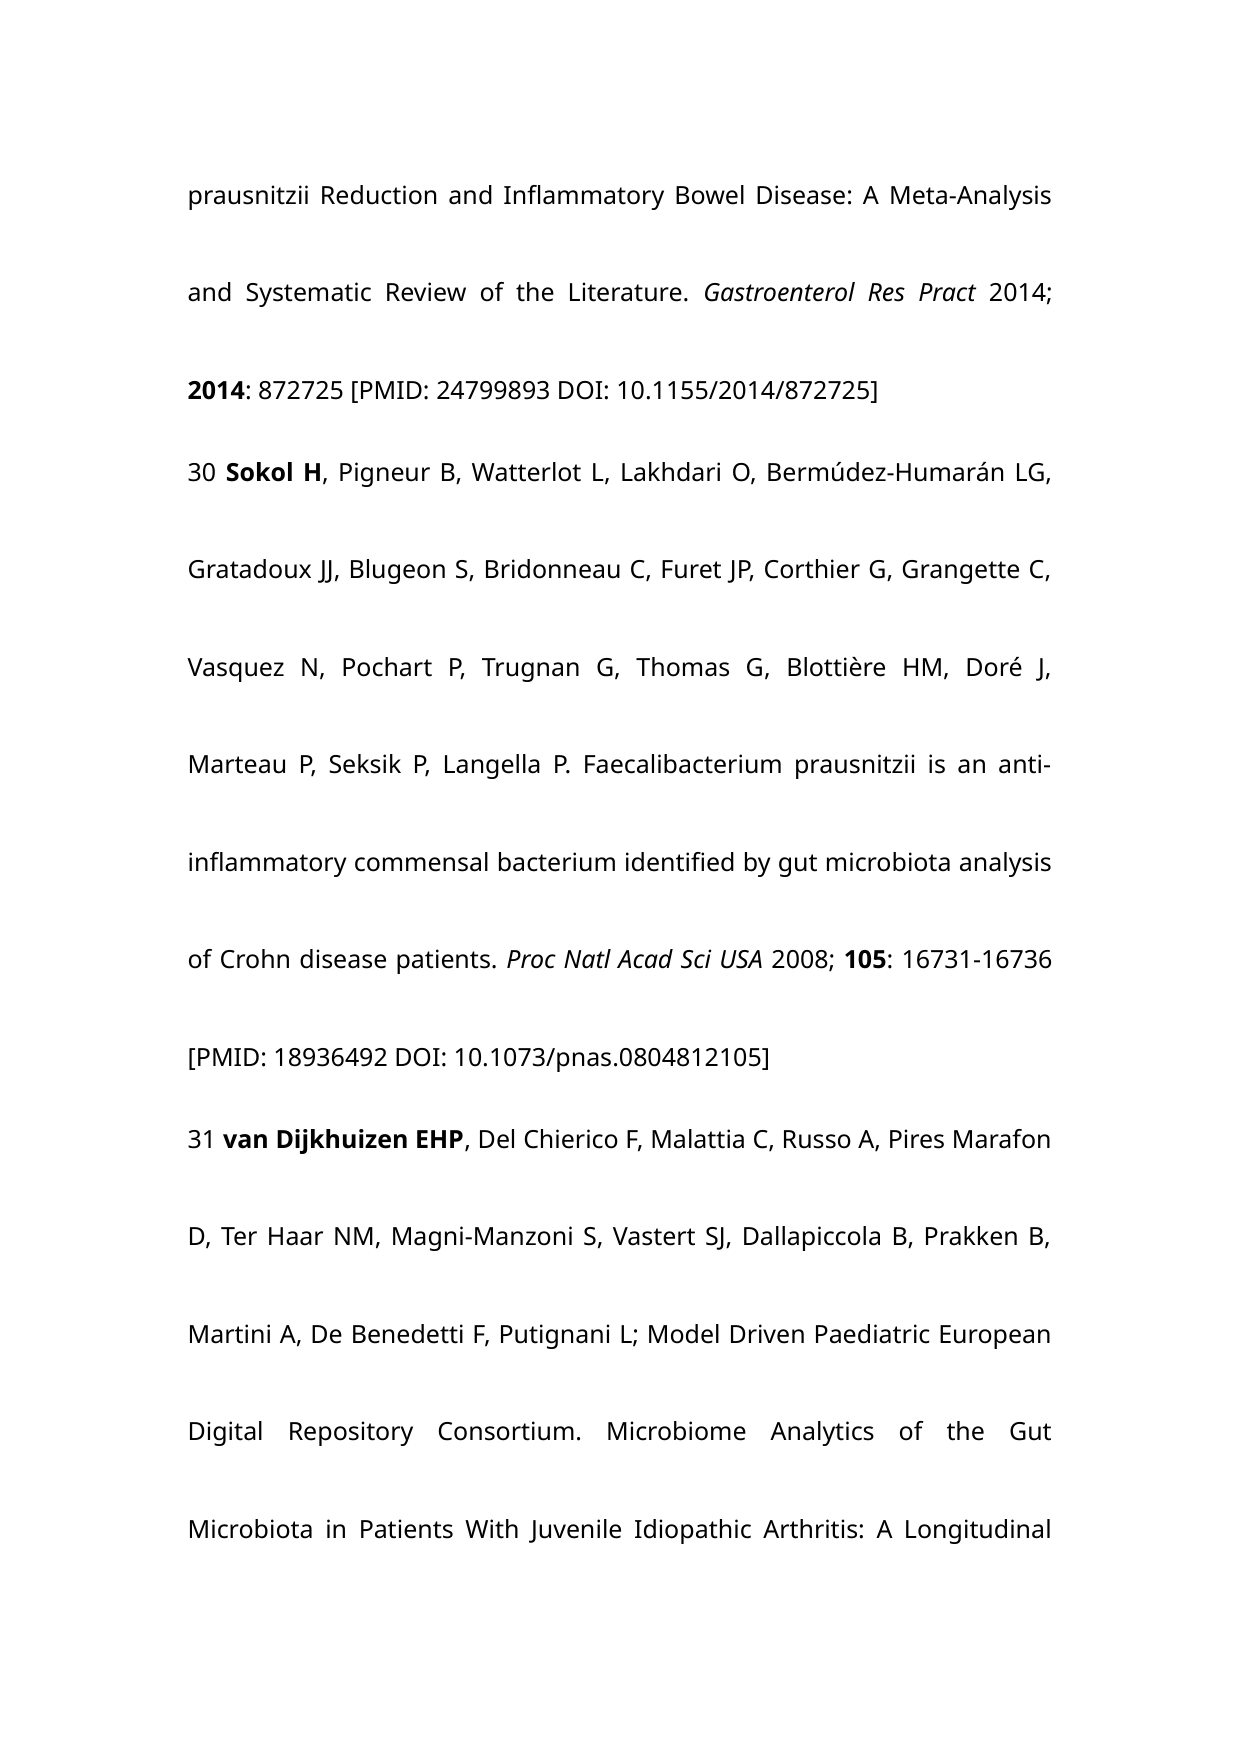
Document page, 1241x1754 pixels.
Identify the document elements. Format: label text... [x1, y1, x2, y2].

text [187, 1106, 1053, 1561]
text 30 Sokol H, Pigneur B, Watterlot L, Lakhdari O, Bermúdez-Humarán LG, Gratadoux JJ, Blugeon S, Bridonneau C, Furet JP, Corthier G, Grangette C, Vasquez N, Pochart P, Trugnan G, Thomas G, Blottière HM, Doré J, Marteau P, Seksik P, Langella P. Faecalibacterium prausnitzii is an anti-inflammatory commensal bacterium identified by gut microbiota analysis of Crohn disease patients. Proc Natl Acad Sci USA 2008; 105: 16731-16736 [PMID: 18936492 DOI: 10.1073/pnas.0804812105] [187, 439, 1053, 1089]
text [187, 162, 1053, 422]
